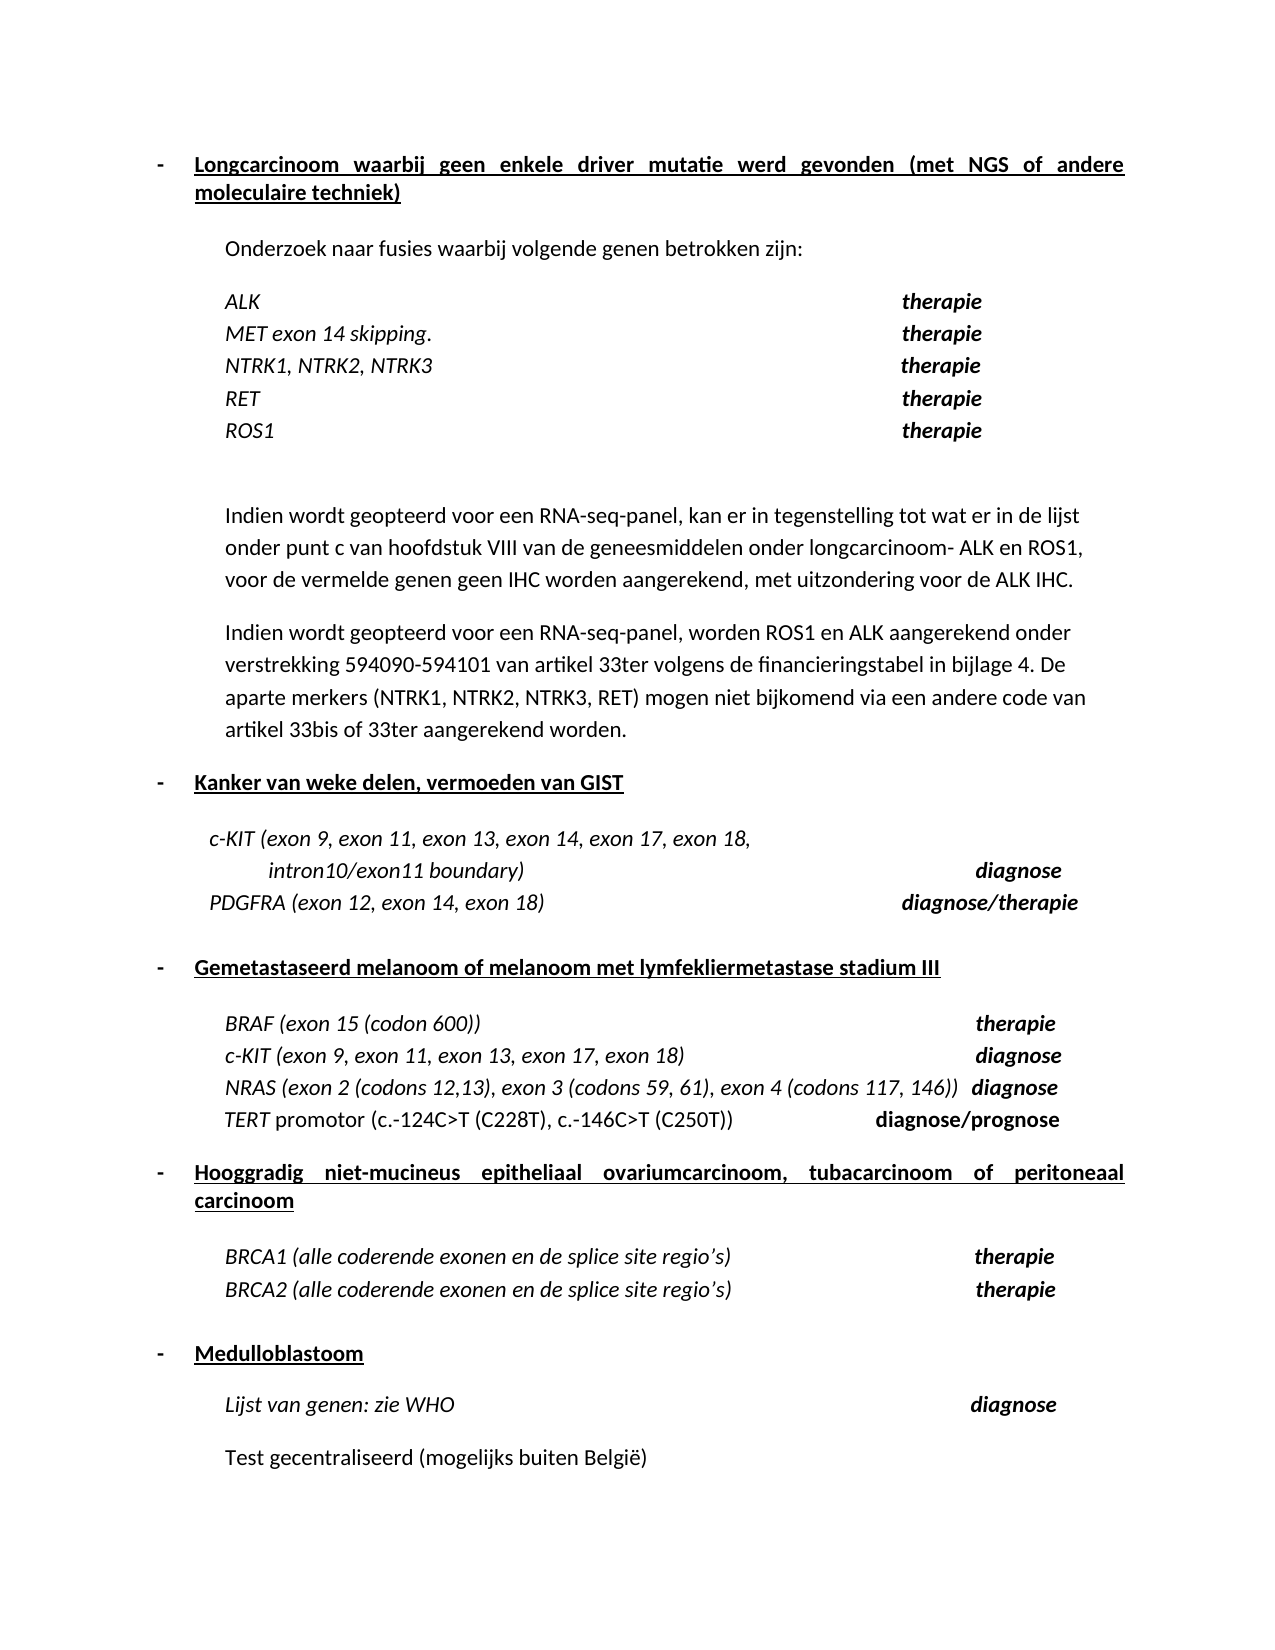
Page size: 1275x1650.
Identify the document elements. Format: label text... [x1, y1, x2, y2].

text Lijst van genen: zie WHO diagnose [225, 1390, 1125, 1418]
text BRAF (exon 15 (codon 600)) therapie [225, 1009, 1125, 1037]
text NTRK1, NTRK2, NTRK3 therapie [225, 351, 1125, 379]
list Medulloblastoom [157, 1339, 1125, 1367]
list Kanker van weke delen, vermoeden van GIST [157, 768, 1125, 796]
list Gemetastaseerd melanoom of melanoom met lymfekliermetastase stadium III [157, 953, 1125, 981]
text intron10/exon11 boundary) diagnose [268, 856, 1125, 884]
text Test gecentraliseerd (mogelijks buiten België) [225, 1443, 1125, 1471]
text Indien wordt geopteerd voor een RNA-seq-panel, kan er in tegenstelling tot wat er in de lijst onder punt c van hoofdstuk VIII van de geneesmiddelen onder longcarcinoom- ALK en ROS1, voor de vermelde genen geen IHC worden aangerekend, met uitzondering voor de ALK IHC. [225, 501, 1125, 593]
list Hooggradig niet-mucineus epitheliaal ovariumcarcinoom, tubacarcinoom of peritoneaal carcinoom [157, 1158, 1125, 1214]
text NRAS (exon 2 (codons 12,13), exon 3 (codons 59, 61), exon 4 (codons 117, 146)) diagnose [225, 1073, 1125, 1101]
text c-KIT (exon 9, exon 11, exon 13, exon 14, exon 17, exon 18, [209, 824, 1125, 852]
text ALK therapie [225, 287, 1125, 315]
text Indien wordt geopteerd voor een RNA-seq-panel, worden ROS1 en ALK aangerekend onder verstrekking 594090-594101 van artikel 33ter volgens de financieringstabel in bijlage 4. De aparte merkers (NTRK1, NTRK2, NTRK3, RET) mogen niet bijkomend via een andere code van artikel 33bis of 33ter aangerekend worden. [225, 618, 1125, 743]
text MET exon 14 skipping. therapie [225, 319, 1125, 347]
text Onderzoek naar fusies waarbij volgende genen betrokken zijn: [225, 234, 1125, 262]
text ROS1 therapie [225, 416, 1125, 444]
text BRCA2 (alle coderende exonen en de splice site regio’s) therapie [225, 1275, 1125, 1303]
text BRCA1 (alle coderende exonen en de splice site regio’s) therapie [225, 1242, 1125, 1271]
text TERT promotor (c.-124C>T (C228T), c.-146C>T (C250T)) diagnose/prognose [150, 1105, 1125, 1133]
list Longcarcinoom waarbij geen enkele driver mutatie werd gevonden (met NGS of andere moleculaire techniek) [157, 150, 1125, 206]
text c-KIT (exon 9, exon 11, exon 13, exon 17, exon 18) diagnose [225, 1041, 1125, 1069]
text PDGFRA (exon 12, exon 14, exon 18) diagnose/therapie [209, 888, 1125, 916]
text RET therapie [225, 384, 1125, 412]
